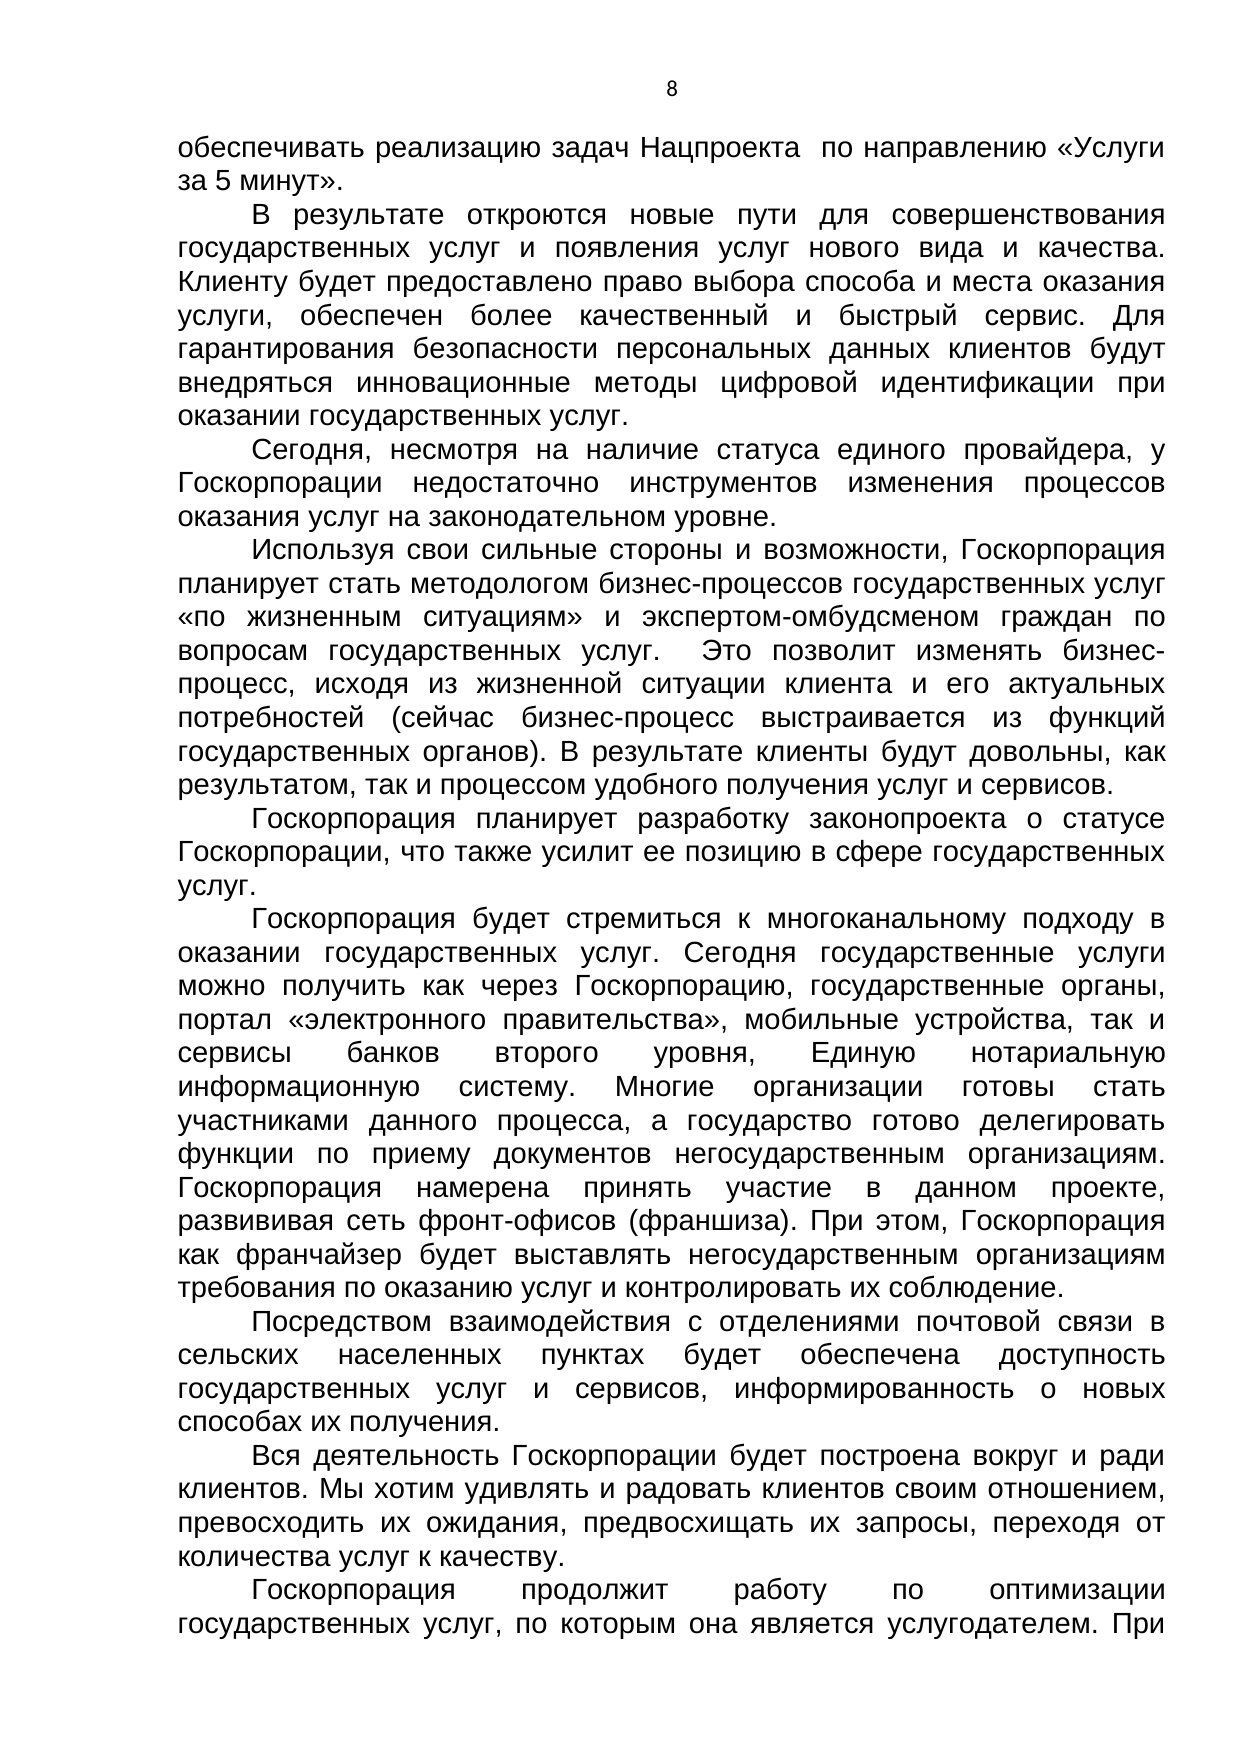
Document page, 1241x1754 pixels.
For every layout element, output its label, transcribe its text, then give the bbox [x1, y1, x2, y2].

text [177, 130, 1167, 197]
text Используя свои сильные стороны и возможности, Госкорпорация планирует стать методологом бизнес-процессов государственных услуг «по жизненным ситуациям» и экспертом-омбудсменом граждан по вопросам государственных услуг. Это позволит изменять бизнес-процесс, исходя из жизненной ситуации клиента и его актуальных потребностей (сейчас бизнес-процесс выстраивается из функций государственных органов). В результате клиенты будут довольны, как результатом, так и процессом удобного получения услуг и сервисов. [177, 532, 1167, 801]
text Госкорпорация планирует разработку законопроекта о статусе Госкорпорации, что также усилит ее позицию в сфере государственных услуг. [177, 801, 1167, 901]
text Сегодня, несмотря на наличие статуса единого провайдера, у Госкорпорации недостаточно инструментов изменения процессов оказания услуг на законодательном уровне. [177, 432, 1167, 532]
text Вся деятельность Госкорпорации будет построена вокруг и ради клиентов. Мы хотим удивлять и радовать клиентов своим отношением, превосходить их ожидания, предвосхищать их запросы, переходя от количества услуг к качеству. [177, 1438, 1167, 1572]
text Посредством взаимодействия с отделениями почтовой связи в сельских населенных пунктах будет обеспечена доступность государственных услуг и сервисов, информированность о новых способах их получения. [177, 1304, 1167, 1438]
text Госкорпорация будет стремиться к многоканальному подходу в оказании государственных услуг. Сегодня государственные услуги можно получить как через Госкорпорацию, государственные органы, портал «электронного правительства», мобильные устройства, так и сервисы банков второго уровня, Единую нотариальную информационную систему. Многие организации готовы стать участниками данного процесса, а государство готово делегировать функции по приему документов негосударственным организациям. Госкорпорация намерена принять участие в данном проекте, развививая сеть фронт-офисов (франшиза). При этом, Госкорпорация как франчайзер будет выставлять негосударственным организациям требования по оказанию услуг и контролировать их соблюдение. [177, 901, 1167, 1304]
text В результате откроются новые пути для совершенствования государственных услуг и появления услуг нового вида и качества. Клиенту будет предоставлено право выбора способа и места оказания услуги, обеспечен более качественный и быстрый сервис. Для гарантирования безопасности персональных данных клиентов будут внедряться инновационные методы цифровой идентификации при оказании государственных услуг. [177, 197, 1167, 432]
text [177, 1572, 1167, 1639]
